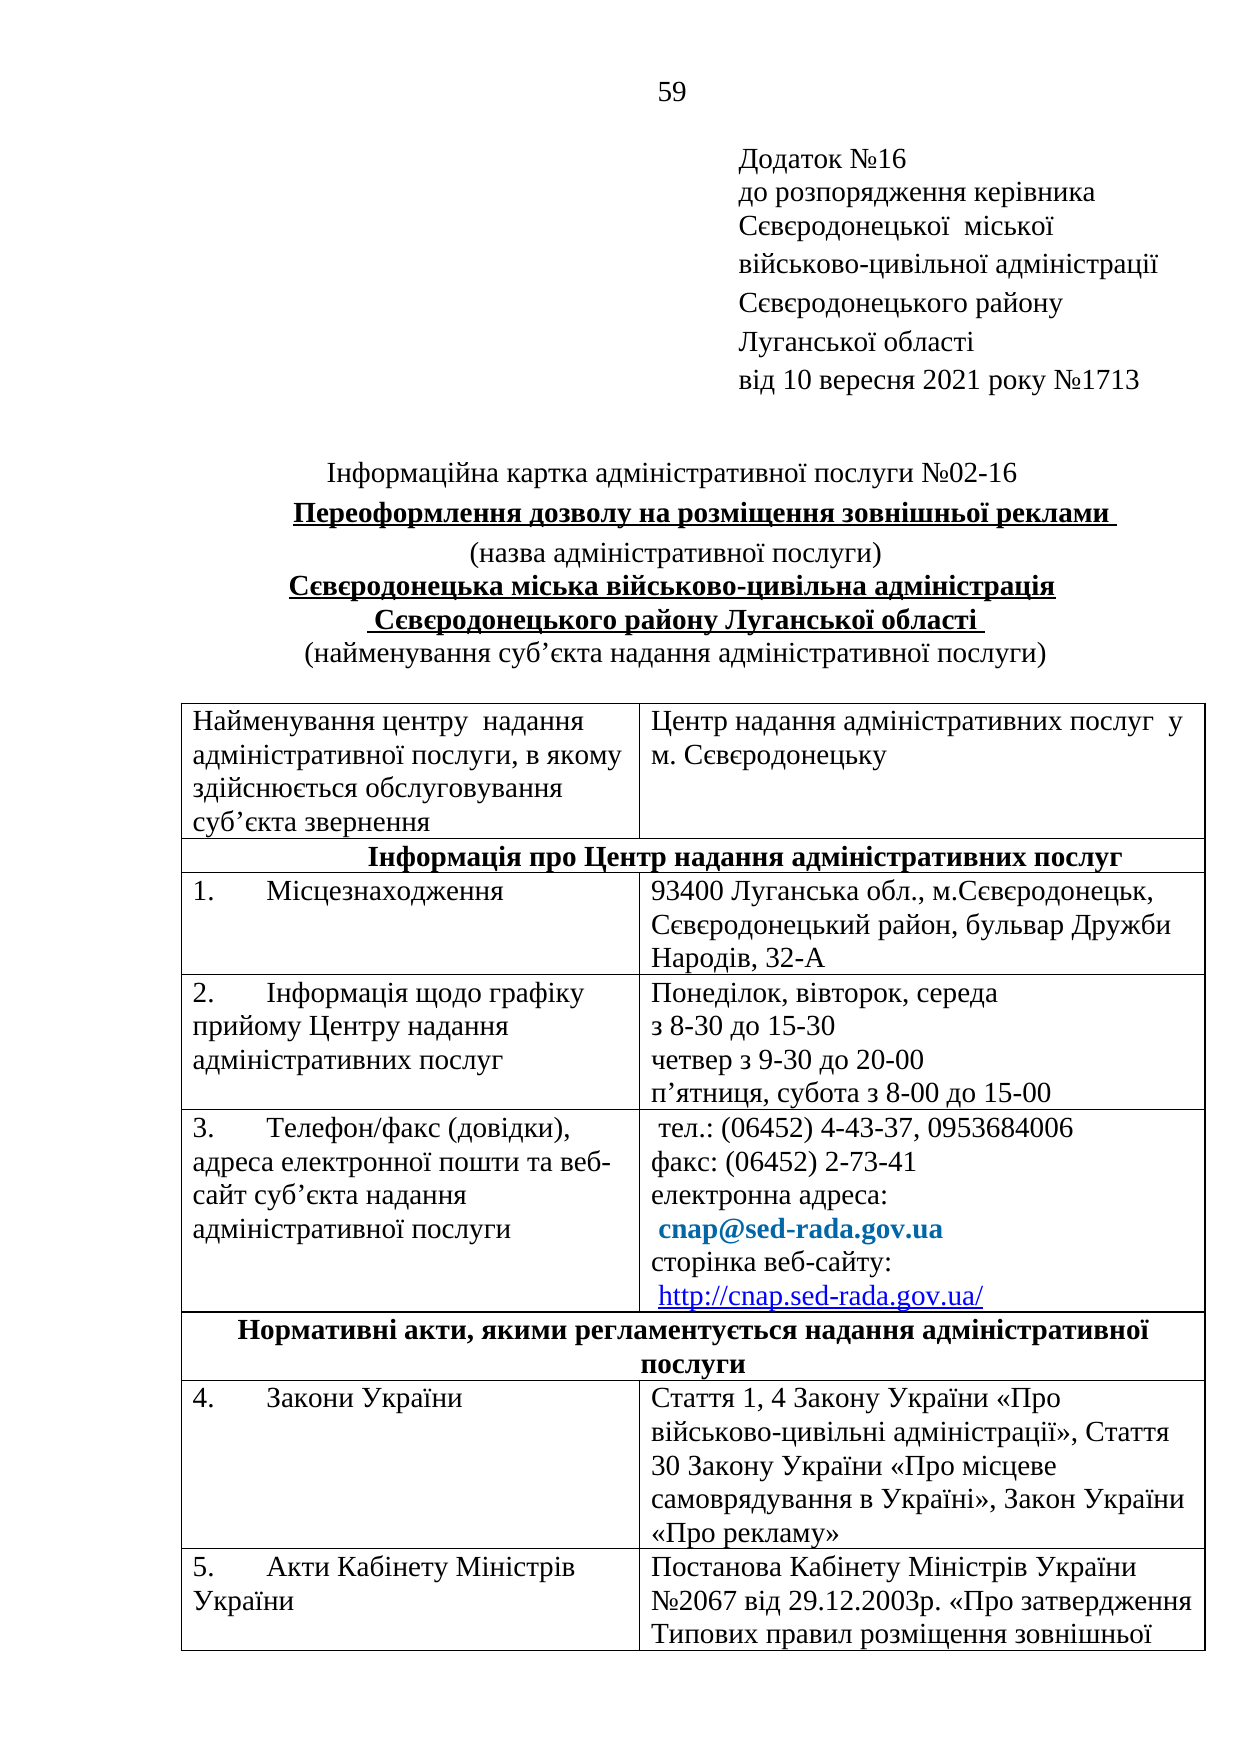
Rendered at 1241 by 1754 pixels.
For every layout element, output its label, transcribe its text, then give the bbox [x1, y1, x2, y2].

table_cell 2. Інформація щодо графіку прийому Центру надання адміністративних послуг [182, 975, 639, 1109]
text Сєвєродонецького району Луганської області [162, 602, 1181, 635]
text до розпорядження керівника [738, 174, 1181, 208]
table_cell Понеділок, вівторок, середа з 8-30 до 15-30 четвер з 9-30 до 20-00 п’ятниця, субота з 8-00 до 15-00 [640, 975, 1204, 1109]
table_cell 3. Телефон/факс (довідки), адреса електронної пошти та веб-сайт суб’єкта надання адміністративної послуги [182, 1110, 639, 1311]
table_cell Інформація про Центр надання адміністративних послуг [182, 839, 1204, 872]
text (найменування суб’єкта надання адміністративної послуги) [162, 635, 1181, 669]
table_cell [640, 1549, 1204, 1650]
list від 10 вересня 2021 року №1713 [738, 362, 1181, 396]
list Сєвєродонецької міської військово-цивільної адміністрації Сєвєродонецького району Луганської області [738, 208, 1181, 357]
table_cell Нормативні акти, якими регламентується надання адміністративної послуги [182, 1313, 1204, 1379]
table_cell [182, 1549, 639, 1650]
text Переоформлення дозволу на розміщення зовнішньої реклами [162, 495, 1181, 528]
text Інформаційна картка адміністративної послуги №02-16 [162, 455, 1181, 489]
table_cell тел.: (06452) 4-43-37, 0953684006 факс: (06452) 2-73-41 електронна адреса: cnap@sed-rada.gov.ua сторінка веб-сайту: http://cnap.sed-rada.gov.ua/ [640, 1110, 1204, 1311]
text Сєвєродонецька міська військово-цивільна адміністрація [162, 568, 1181, 602]
text Додаток №16 [738, 141, 1181, 174]
table_cell 4. Закони України [182, 1381, 639, 1548]
table_header Центр надання адміністративних послуг у м. Сєвєродонецьку [640, 704, 1204, 838]
table_header Найменування центру надання адміністративної послуги, в якому здійснюється обслуговування суб’єкта звернення [182, 704, 639, 838]
table_cell 1. Місцезнаходження [182, 873, 639, 974]
table_cell Стаття 1, 4 Закону України «Про військово-цивільні адміністрації», Стаття 30 Закону України «Про місцеве самоврядування в Україні», Закон України «Про рекламу» [640, 1381, 1204, 1548]
text (назва адміністративної послуги) [162, 535, 1181, 568]
table_cell 93400 Луганська обл., м.Сєвєродонецьк, Сєвєродонецький район, бульвар Дружби Народів, 32-А [640, 873, 1204, 974]
